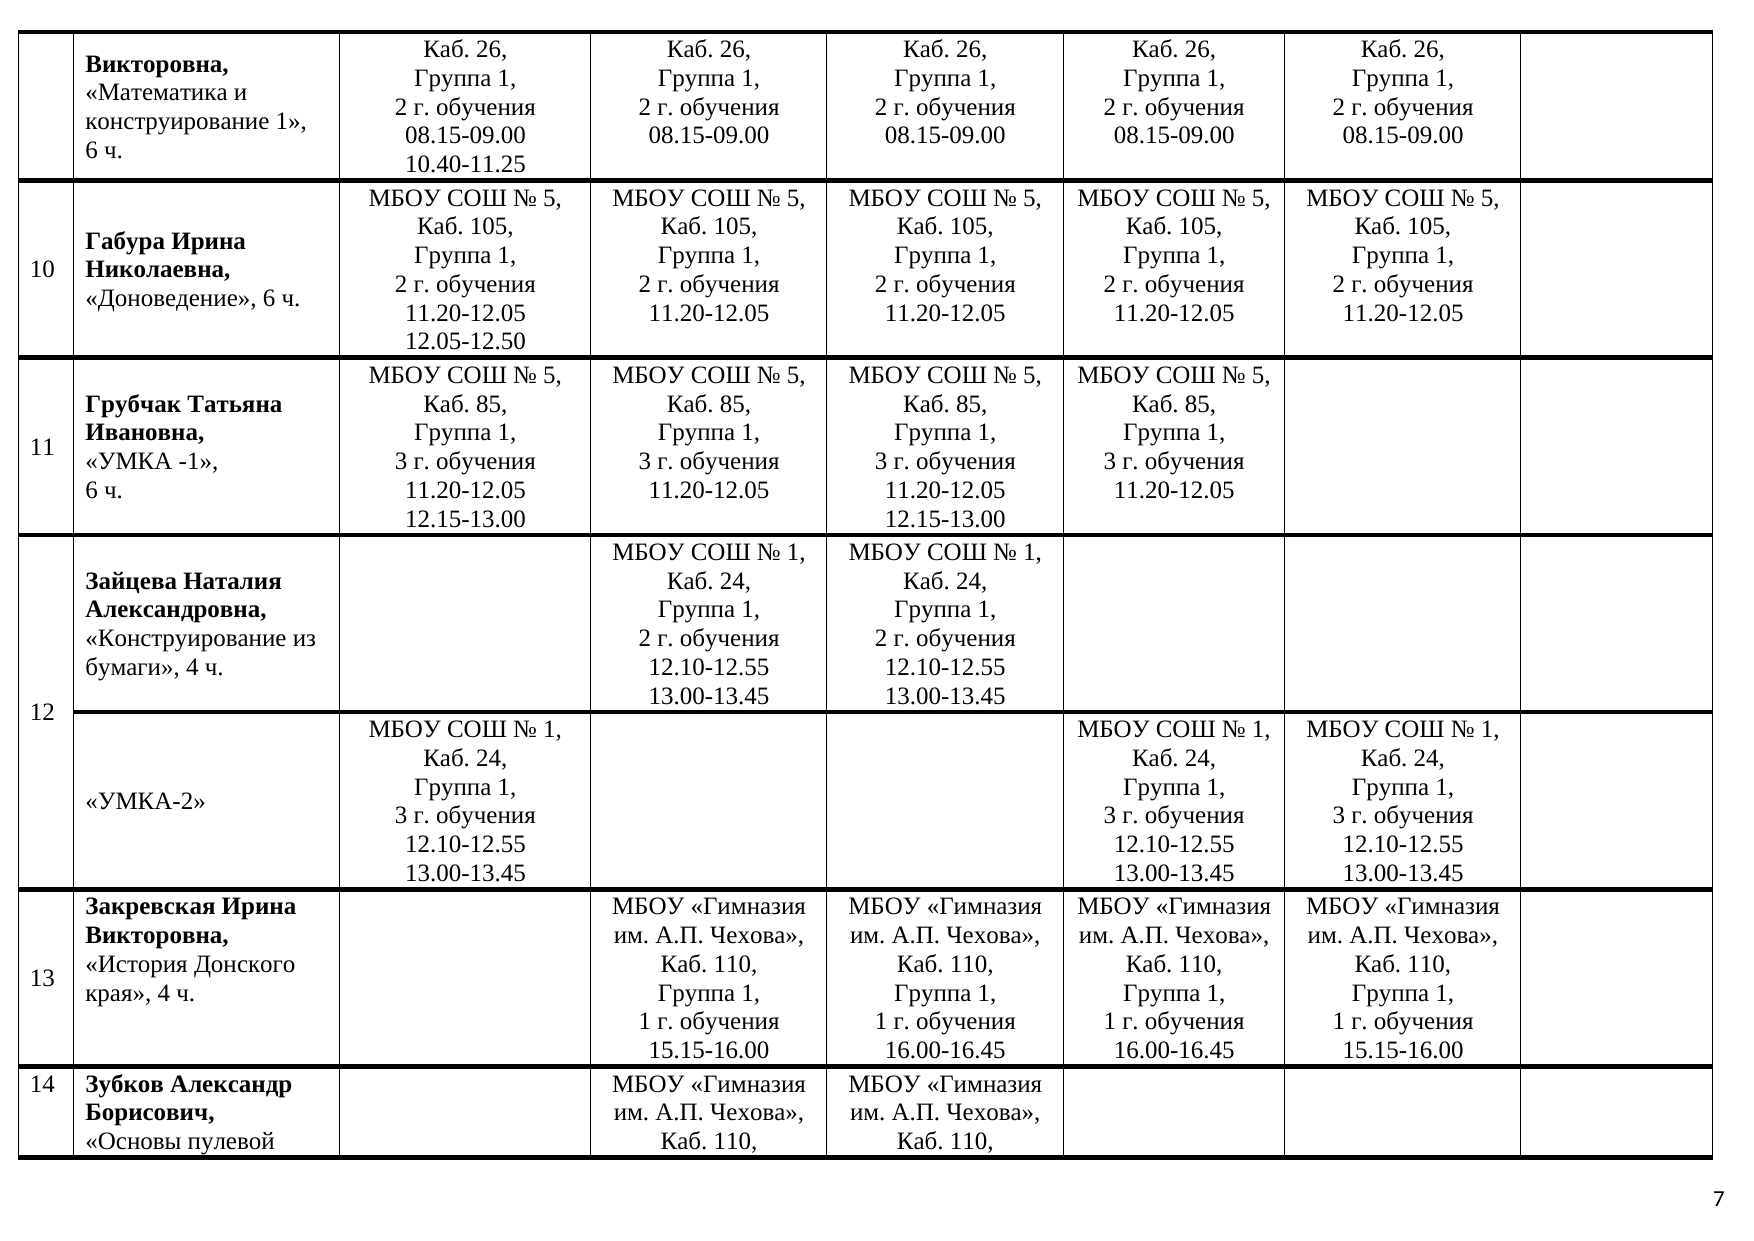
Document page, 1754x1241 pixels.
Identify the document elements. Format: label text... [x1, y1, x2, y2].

table_cell МБОУ «Гимназия им. А.П. Чехова», Каб. 110, Группа 1, 1 г. обучения 15.15-16.00 [591, 892, 826, 1064]
table_cell МБОУ СОШ № 1, Каб. 24, Группа 1, 2 г. обучения 12.10-12.55 13.00-13.45 [591, 537, 826, 709]
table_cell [1285, 34, 1520, 178]
table_cell [1521, 892, 1712, 1064]
table_cell [591, 714, 826, 887]
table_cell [827, 1069, 1063, 1155]
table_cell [74, 1069, 339, 1155]
table_cell [1521, 537, 1712, 709]
table_cell МБОУ СОШ № 1, Каб. 24, Группа 1, 2 г. обучения 12.10-12.55 13.00-13.45 [827, 537, 1063, 709]
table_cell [1064, 34, 1284, 178]
table_cell МБОУ СОШ № 5, Каб. 105, Группа 1, 2 г. обучения 11.20-12.05 [1285, 183, 1520, 355]
table_cell [1521, 34, 1712, 178]
table_cell [340, 1069, 590, 1155]
table_cell 11 [19, 360, 73, 532]
table_cell МБОУ СОШ № 5, Каб. 105, Группа 1, 2 г. обучения 11.20-12.05 [591, 183, 826, 355]
table_cell Габура Ирина Николаевна, «Доноведение», 6 ч. [74, 183, 339, 355]
table_cell МБОУ СОШ № 5, Каб. 85, Группа 1, 3 г. обучения 11.20-12.05 12.15-13.00 [827, 360, 1063, 532]
table_cell [1521, 1069, 1712, 1155]
table_cell Зайцева Наталия Александровна, «Конструирование из бумаги», 4 ч. [74, 537, 339, 709]
table_cell 12 [19, 537, 73, 887]
table_cell МБОУ «Гимназия им. А.П. Чехова», Каб. 110, Группа 1, 1 г. обучения 15.15-16.00 [1285, 892, 1520, 1064]
table_cell [1521, 714, 1712, 887]
table_cell МБОУ СОШ № 5, Каб. 85, Группа 1, 3 г. обучения 11.20-12.05 12.15-13.00 [340, 360, 590, 532]
table_cell Закревская Ирина Викторовна, «История Донского края», 4 ч. [74, 892, 339, 1064]
table_cell Грубчак Татьяна Ивановна, «УМКА -1», 6 ч. [74, 360, 339, 532]
table_cell 10 [19, 183, 73, 355]
table_cell 14 [19, 1069, 73, 1155]
table_cell [1285, 537, 1520, 709]
table_cell [827, 714, 1063, 887]
table_cell [1521, 360, 1712, 532]
table_cell МБОУ СОШ № 5, Каб. 85, Группа 1, 3 г. обучения 11.20-12.05 [1064, 360, 1284, 532]
table_cell МБОУ СОШ № 5, Каб. 105, Группа 1, 2 г. обучения 11.20-12.05 12.05-12.50 [340, 183, 590, 355]
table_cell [827, 34, 1063, 178]
table_cell [1285, 360, 1520, 532]
table_cell 13 [19, 892, 73, 1064]
table_cell МБОУ СОШ № 1, Каб. 24, Группа 1, 3 г. обучения 12.10-12.55 13.00-13.45 [1064, 714, 1284, 887]
table_cell [340, 537, 590, 709]
table_cell [340, 892, 590, 1064]
table_cell 9 [19, 34, 73, 178]
table_cell [1285, 1069, 1520, 1155]
table_cell МБОУ СОШ № 5, Каб. 105, Группа 1, 2 г. обучения 11.20-12.05 [1064, 183, 1284, 355]
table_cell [340, 34, 590, 178]
table_cell МБОУ СОШ № 1, Каб. 24, Группа 1, 3 г. обучения 12.10-12.55 13.00-13.45 [340, 714, 590, 887]
table_cell «УМКА-2» [74, 714, 339, 887]
table_cell [1064, 537, 1284, 709]
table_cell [74, 34, 339, 178]
table_cell [1521, 183, 1712, 355]
table_cell МБОУ СОШ № 1, Каб. 24, Группа 1, 3 г. обучения 12.10-12.55 13.00-13.45 [1285, 714, 1520, 887]
table_cell МБОУ СОШ № 5, Каб. 85, Группа 1, 3 г. обучения 11.20-12.05 [591, 360, 826, 532]
table_cell МБОУ СОШ № 5, Каб. 105, Группа 1, 2 г. обучения 11.20-12.05 [827, 183, 1063, 355]
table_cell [591, 1069, 826, 1155]
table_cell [591, 34, 826, 178]
table_cell МБОУ «Гимназия им. А.П. Чехова», Каб. 110, Группа 1, 1 г. обучения 16.00-16.45 [1064, 892, 1284, 1064]
table_cell МБОУ «Гимназия им. А.П. Чехова», Каб. 110, Группа 1, 1 г. обучения 16.00-16.45 [827, 892, 1063, 1064]
table_cell [1064, 1069, 1284, 1155]
